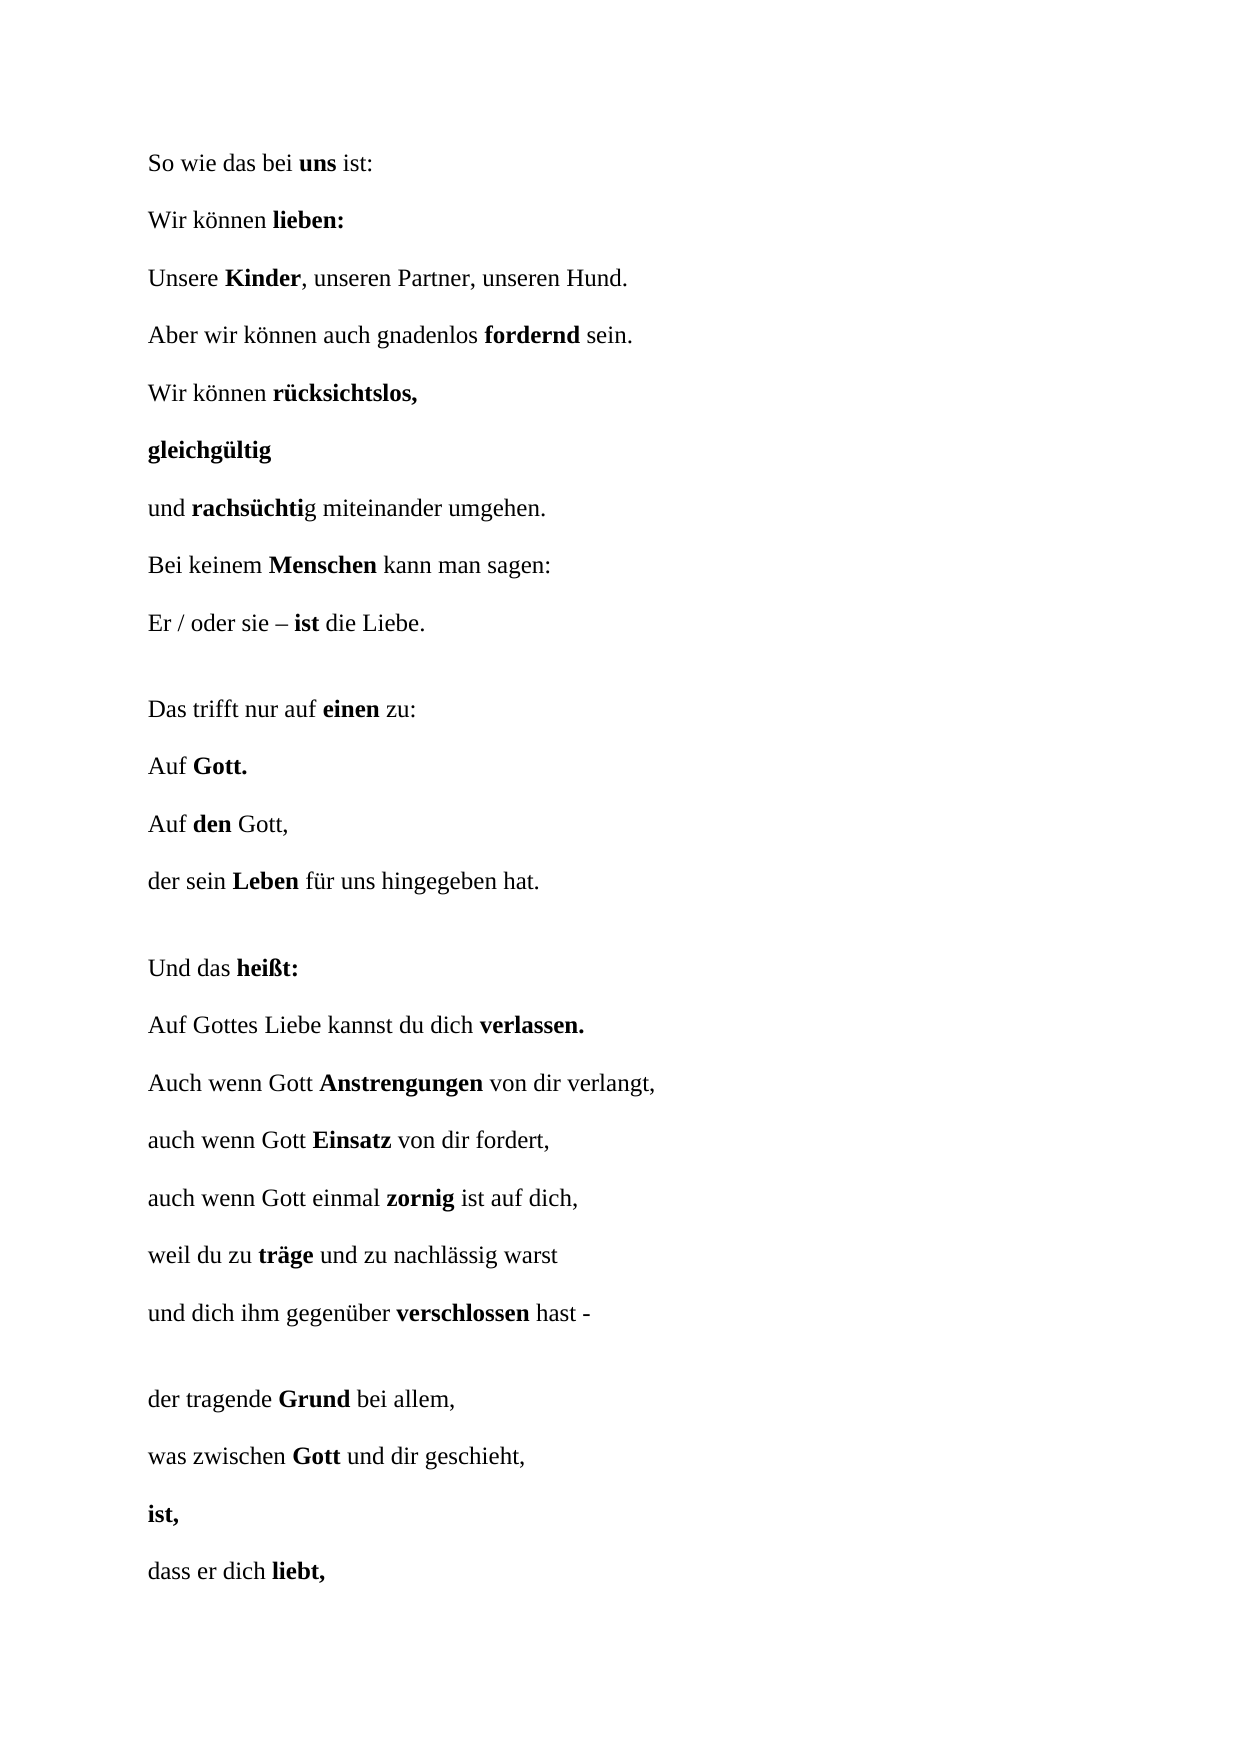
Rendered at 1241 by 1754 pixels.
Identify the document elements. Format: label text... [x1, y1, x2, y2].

text ist, [148, 1499, 1093, 1528]
text Auf den Gott, [148, 809, 1093, 838]
text Wir können lieben: [148, 205, 1093, 234]
text der tragende Grund bei allem, [148, 1384, 1093, 1413]
text Auf Gott. [148, 751, 1093, 780]
text Wir können rücksichtslos, [148, 378, 1093, 406]
text der sein Leben für uns hingegeben hat. [148, 866, 1093, 895]
text Aber wir können auch gnadenlos fordernd sein. [148, 320, 1093, 349]
text weil du zu träge und zu nachlässig warst [148, 1240, 1093, 1269]
text Auch wenn Gott Anstrengungen von dir verlangt, [148, 1068, 1093, 1096]
text Bei keinem Menschen kann man sagen: [148, 550, 1093, 579]
text Und das heißt: [148, 953, 1093, 981]
text was zwischen Gott und dir geschieht, [148, 1441, 1093, 1470]
text Unsere Kinder, unseren Partner, unseren Hund. [148, 263, 1093, 291]
text Das trifft nur auf einen zu: [148, 694, 1093, 723]
text Er / oder sie – ist die Liebe. [148, 608, 1093, 636]
text und rachsüchtig miteinander umgehen. [148, 493, 1093, 521]
text und dich ihm gegenüber verschlossen hast - [148, 1298, 1093, 1326]
text Auf Gottes Liebe kannst du dich verlassen. [148, 1010, 1093, 1039]
text auch wenn Gott einmal zornig ist auf dich, [148, 1183, 1093, 1211]
text gleichgültig [148, 435, 1093, 464]
text dass er dich liebt, [148, 1556, 1093, 1585]
text auch wenn Gott Einsatz von dir fordert, [148, 1125, 1093, 1154]
text So wie das bei uns ist: [148, 148, 1093, 176]
